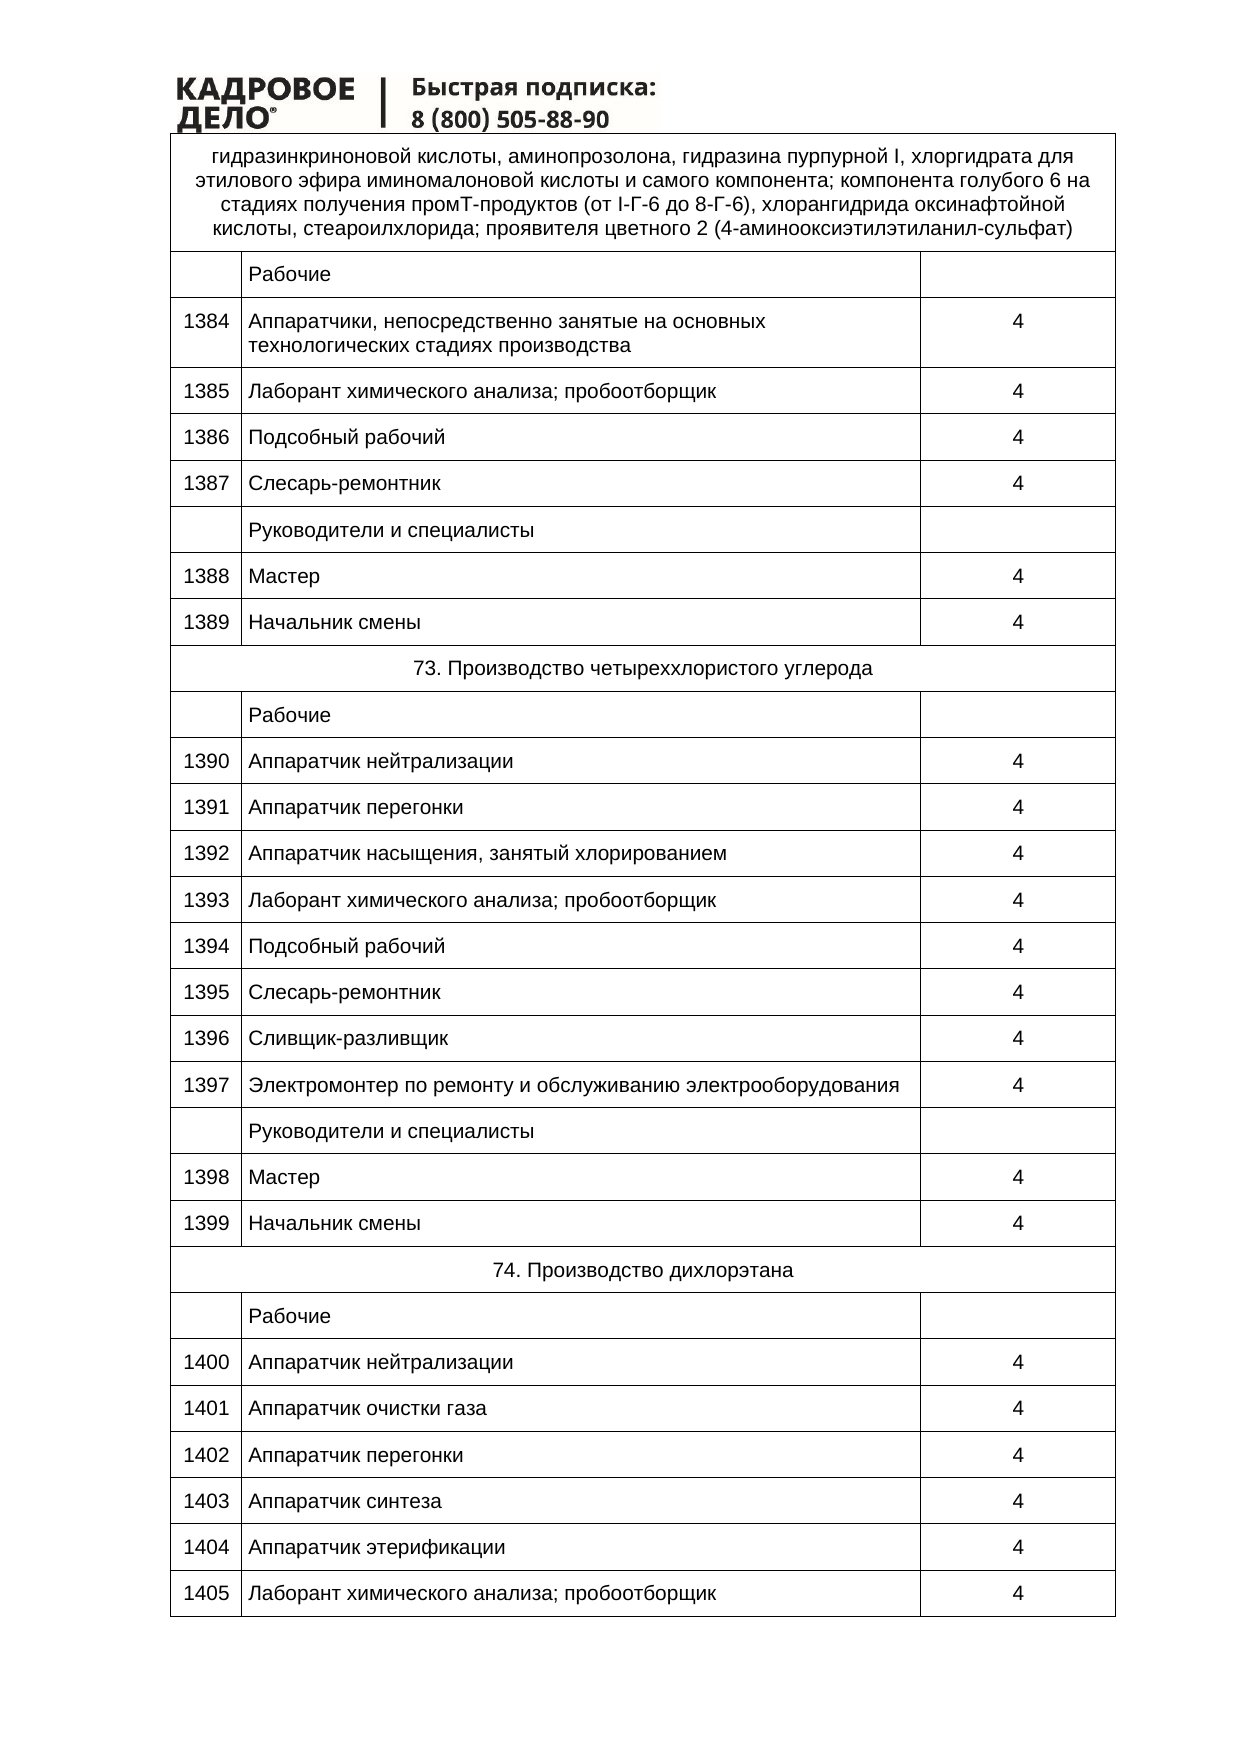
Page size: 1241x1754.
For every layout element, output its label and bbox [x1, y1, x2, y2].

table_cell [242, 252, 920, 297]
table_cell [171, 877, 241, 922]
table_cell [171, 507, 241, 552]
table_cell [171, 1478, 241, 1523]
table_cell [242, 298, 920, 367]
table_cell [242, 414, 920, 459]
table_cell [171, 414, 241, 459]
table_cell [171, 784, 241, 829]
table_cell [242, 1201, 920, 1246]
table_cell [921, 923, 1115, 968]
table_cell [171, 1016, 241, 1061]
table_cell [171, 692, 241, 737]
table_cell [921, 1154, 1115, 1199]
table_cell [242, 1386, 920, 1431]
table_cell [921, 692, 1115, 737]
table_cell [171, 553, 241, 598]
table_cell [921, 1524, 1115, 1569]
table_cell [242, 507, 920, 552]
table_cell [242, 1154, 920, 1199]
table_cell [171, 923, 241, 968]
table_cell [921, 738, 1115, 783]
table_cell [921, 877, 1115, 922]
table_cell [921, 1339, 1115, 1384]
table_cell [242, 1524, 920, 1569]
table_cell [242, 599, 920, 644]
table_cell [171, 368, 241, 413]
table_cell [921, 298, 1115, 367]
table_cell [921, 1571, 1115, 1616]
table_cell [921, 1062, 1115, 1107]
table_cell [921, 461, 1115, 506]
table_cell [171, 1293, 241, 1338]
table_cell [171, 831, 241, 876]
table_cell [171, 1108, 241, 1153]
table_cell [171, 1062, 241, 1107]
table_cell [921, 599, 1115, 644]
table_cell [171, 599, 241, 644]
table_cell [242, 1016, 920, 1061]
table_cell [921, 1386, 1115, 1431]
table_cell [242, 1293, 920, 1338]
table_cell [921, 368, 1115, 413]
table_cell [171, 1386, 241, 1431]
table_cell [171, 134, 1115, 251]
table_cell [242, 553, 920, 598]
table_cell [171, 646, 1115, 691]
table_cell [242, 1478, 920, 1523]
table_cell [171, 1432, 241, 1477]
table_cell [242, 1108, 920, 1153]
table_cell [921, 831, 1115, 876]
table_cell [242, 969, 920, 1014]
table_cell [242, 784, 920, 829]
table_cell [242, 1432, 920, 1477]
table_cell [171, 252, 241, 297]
picture [177, 73, 661, 133]
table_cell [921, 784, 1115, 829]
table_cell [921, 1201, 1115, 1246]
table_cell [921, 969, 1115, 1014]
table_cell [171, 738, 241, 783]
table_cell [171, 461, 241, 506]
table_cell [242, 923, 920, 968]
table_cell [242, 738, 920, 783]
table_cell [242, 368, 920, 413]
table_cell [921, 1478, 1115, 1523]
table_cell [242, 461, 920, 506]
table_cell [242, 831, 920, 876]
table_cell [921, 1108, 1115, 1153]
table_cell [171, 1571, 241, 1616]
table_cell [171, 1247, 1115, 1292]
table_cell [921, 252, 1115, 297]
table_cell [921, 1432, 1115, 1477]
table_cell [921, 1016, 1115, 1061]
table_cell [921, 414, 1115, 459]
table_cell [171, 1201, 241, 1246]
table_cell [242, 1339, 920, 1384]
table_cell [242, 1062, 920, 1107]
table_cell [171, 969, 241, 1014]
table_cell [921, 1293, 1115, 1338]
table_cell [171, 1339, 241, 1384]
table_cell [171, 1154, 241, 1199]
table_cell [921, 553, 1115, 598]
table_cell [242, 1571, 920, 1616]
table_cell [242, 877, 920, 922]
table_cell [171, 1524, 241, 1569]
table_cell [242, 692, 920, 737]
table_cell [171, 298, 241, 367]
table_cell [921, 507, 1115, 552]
